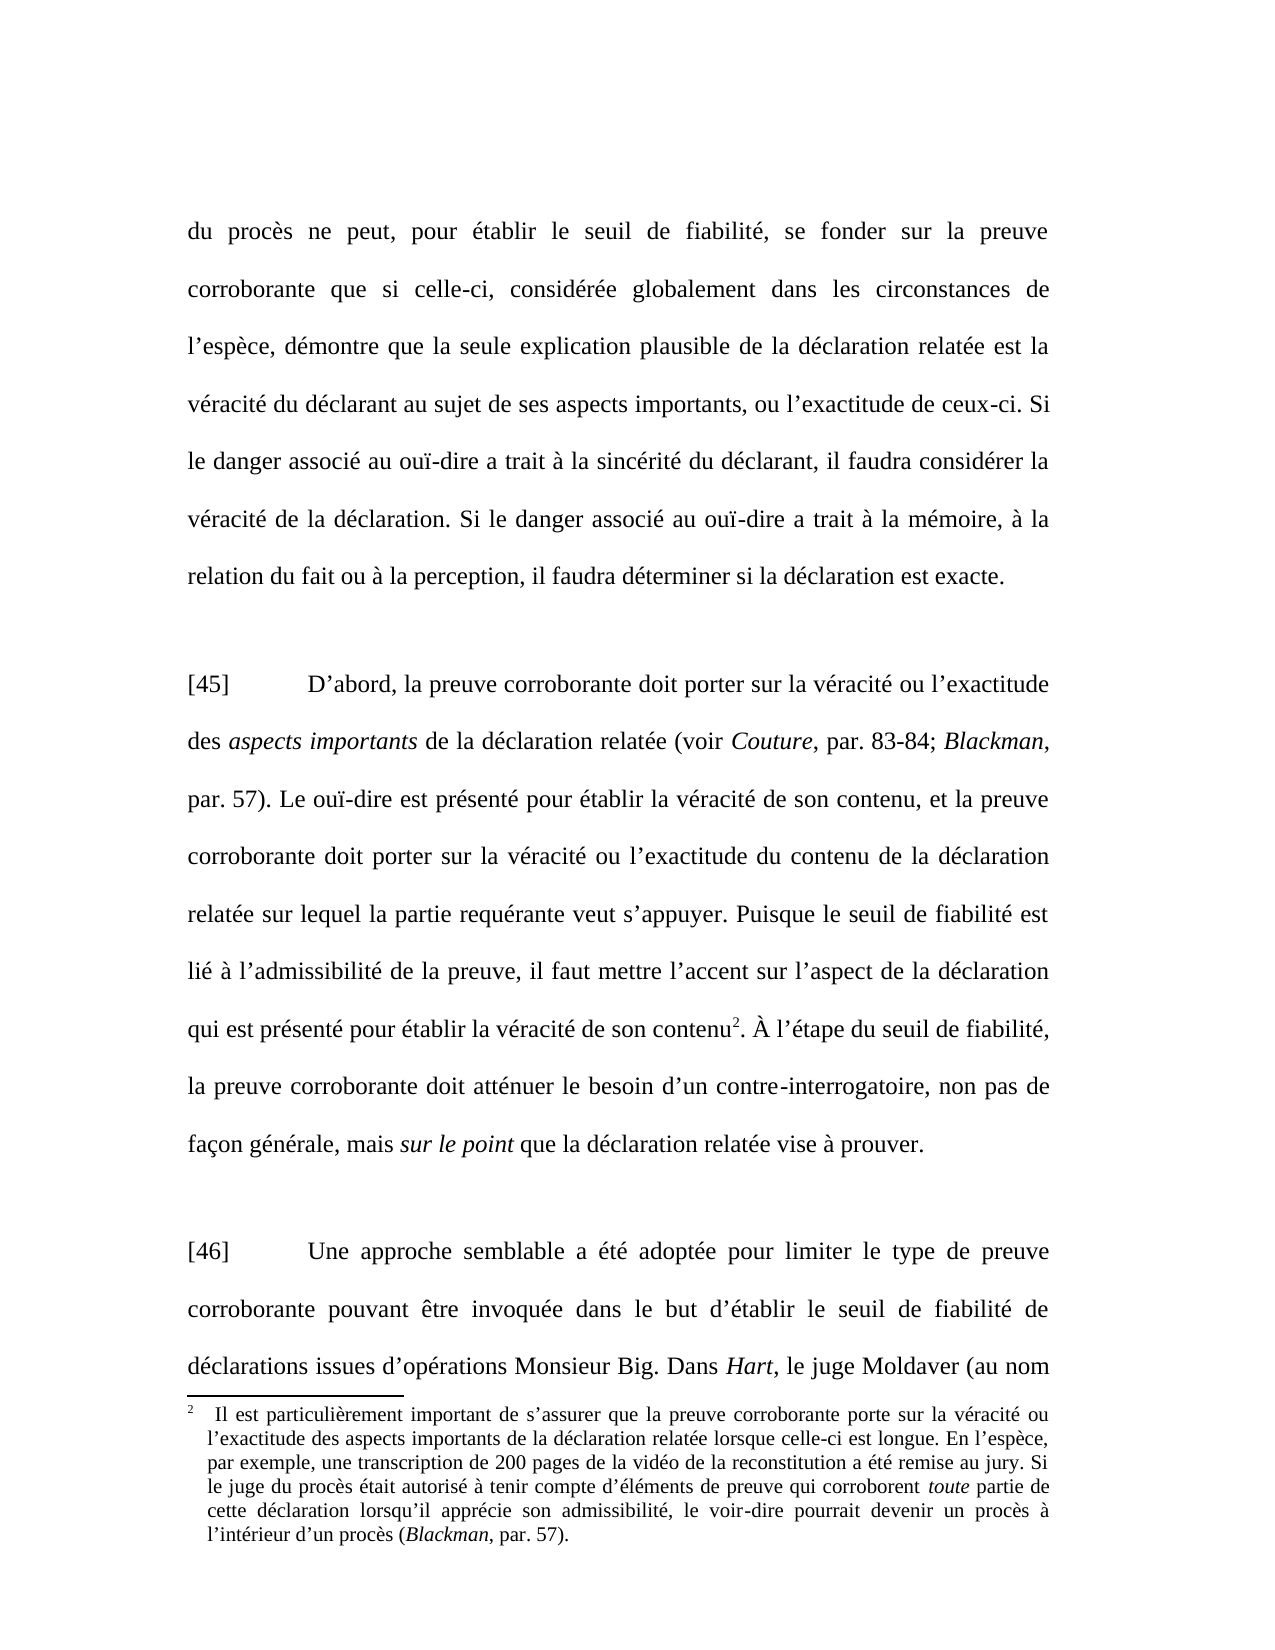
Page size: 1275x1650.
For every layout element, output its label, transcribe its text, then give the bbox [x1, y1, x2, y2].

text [187, 216, 1050, 590]
text D’abord, la preuve corroborante doit porter sur la véracité ou l’exactitude des aspects importants de la déclaration relatée (voir Couture, par. 83-84; Blackman, par. 57). Le ouï-dire est présenté pour établir la véracité de son contenu, et la preuve corroborante doit porter sur la véracité ou l’exactitude du contenu de la déclaration relatée sur lequel la partie requérante veut s’appuyer. Puisque le seuil de fiabilité est lié à l’admissibilité de la preuve, il faut mettre l’accent sur l’aspect de la déclaration qui est présenté pour établir la véracité de son contenu. À l’étape du seuil de fiabilité, la preuve corroborante doit atténuer le besoin d’un contre-interrogatoire, non pas de façon générale, mais sur le point que la déclaration relatée vise à prouver. [187, 669, 1050, 1158]
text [187, 1236, 1050, 1380]
